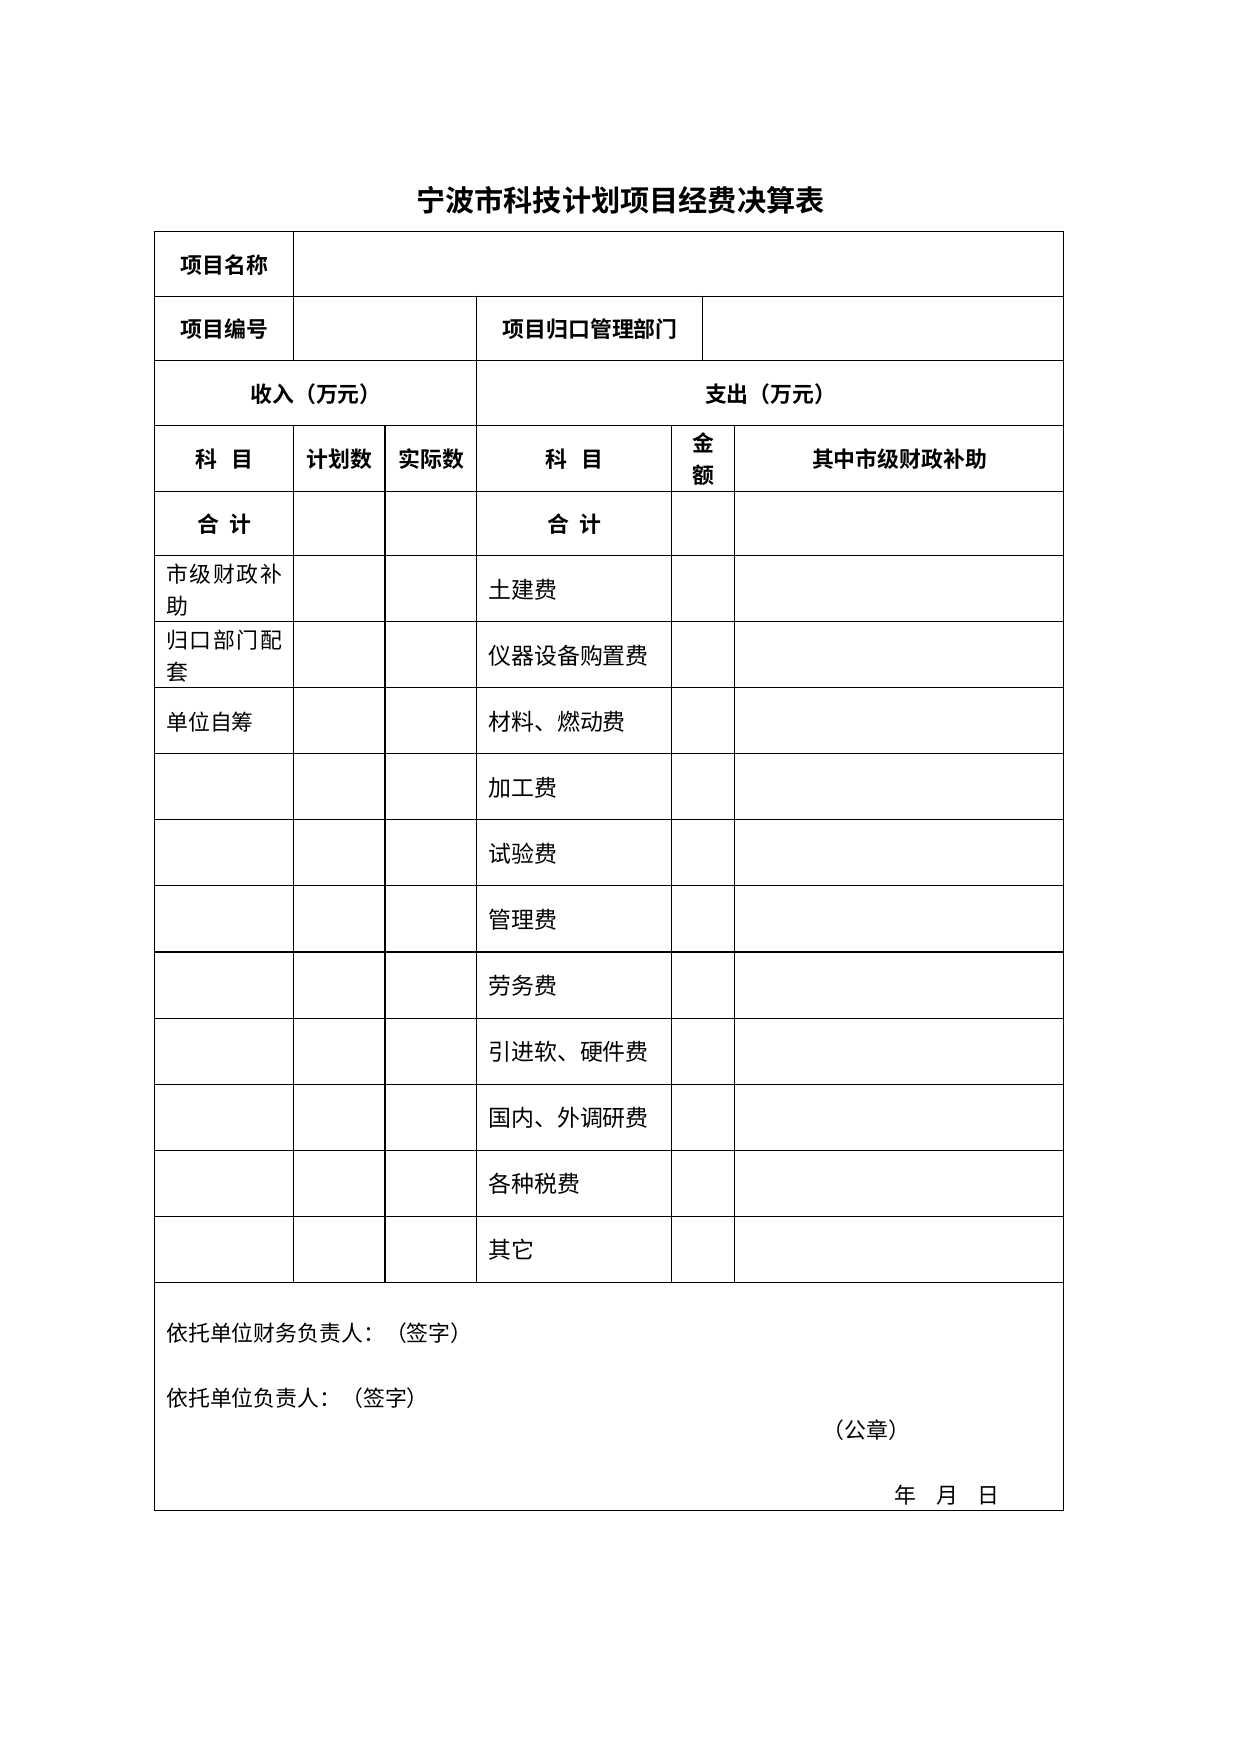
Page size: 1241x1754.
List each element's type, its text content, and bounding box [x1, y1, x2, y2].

table_cell 归口部门配套 [155, 622, 293, 687]
table_cell [294, 297, 476, 360]
table_cell 劳务费 [477, 953, 671, 1017]
table_cell [735, 953, 1063, 1017]
table_cell [386, 754, 476, 819]
table_cell 土建费 [477, 556, 671, 621]
table_cell [386, 1085, 476, 1149]
table_cell [294, 886, 384, 951]
table_cell [294, 1217, 384, 1282]
table_cell [735, 1019, 1063, 1083]
table_cell [672, 953, 734, 1017]
table_cell [672, 754, 734, 819]
table_cell [735, 1151, 1063, 1216]
table_cell 仪器设备购置费 [477, 622, 671, 687]
table_cell 金额 [672, 426, 734, 491]
table_cell [294, 953, 384, 1017]
table_cell 引进软、硬件费 [477, 1019, 671, 1083]
table_cell 项目编号 [155, 297, 293, 360]
table_cell [672, 1151, 734, 1216]
table_cell [672, 556, 734, 621]
table_cell [294, 688, 384, 753]
table_cell [386, 1151, 476, 1216]
table_cell [386, 1217, 476, 1282]
table_cell 合 计 [477, 492, 671, 555]
table_cell [735, 492, 1063, 555]
table_cell 市级财政补助 [155, 556, 293, 621]
table_cell [294, 754, 384, 819]
table_cell [155, 754, 293, 819]
table_cell 合 计 [155, 492, 293, 555]
table_cell [386, 556, 476, 621]
table_cell [735, 688, 1063, 753]
table_cell [735, 622, 1063, 687]
table_cell 其中市级财政补助 [735, 426, 1063, 491]
table_cell [155, 1019, 293, 1083]
table_cell [672, 886, 734, 951]
table_cell [672, 492, 734, 555]
table_cell [672, 688, 734, 753]
table_cell 加工费 [477, 754, 671, 819]
table_cell [735, 754, 1063, 819]
table_cell 计划数 [294, 426, 384, 491]
table_cell [155, 953, 293, 1017]
table_cell 实际数 [386, 426, 476, 491]
table_cell 科 目 [477, 426, 671, 491]
table_cell 材料、燃动费 [477, 688, 671, 753]
table_cell [735, 1085, 1063, 1149]
table_cell 管理费 [477, 886, 671, 951]
table_cell [386, 820, 476, 885]
table_cell [155, 1217, 293, 1282]
table_cell [155, 1085, 293, 1149]
table_cell [672, 1019, 734, 1083]
table_cell [386, 953, 476, 1017]
table_cell 支出（万元） [477, 361, 1063, 424]
table_cell [386, 1019, 476, 1083]
table_cell [672, 622, 734, 687]
table_cell [155, 1151, 293, 1216]
table_cell [386, 492, 476, 555]
table_header [294, 232, 1063, 296]
table_cell [672, 1085, 734, 1149]
table_cell [294, 1151, 384, 1216]
table_cell [155, 886, 293, 951]
table_cell [294, 492, 384, 555]
table_cell [672, 820, 734, 885]
table_cell [735, 1217, 1063, 1282]
table_cell [294, 622, 384, 687]
table_cell [294, 1019, 384, 1083]
table_cell [294, 820, 384, 885]
table_cell [294, 556, 384, 621]
table_cell [735, 886, 1063, 951]
table_cell 依托单位财务负责人：（签字） 依托单位负责人：（签字） （公章） 年 月 日 [155, 1283, 1063, 1510]
table_header 项目名称 [155, 232, 293, 296]
table_cell 各种税费 [477, 1151, 671, 1216]
table_cell 其它 [477, 1217, 671, 1282]
table_cell [386, 688, 476, 753]
table_cell 科 目 [155, 426, 293, 491]
table_cell [294, 1085, 384, 1149]
table_cell 单位自筹 [155, 688, 293, 753]
table_cell 试验费 [477, 820, 671, 885]
table_cell [735, 820, 1063, 885]
table_cell [735, 556, 1063, 621]
table_cell 国内、外调研费 [477, 1085, 671, 1149]
table_cell [672, 1217, 734, 1282]
table_cell 项目归口管理部门 [477, 297, 702, 360]
table_cell [703, 297, 1063, 360]
table_cell [386, 886, 476, 951]
table_cell [386, 622, 476, 687]
table_cell [155, 820, 293, 885]
text 宁波市科技计划项目经费决算表 [187, 166, 1053, 231]
table_cell 收入（万元） [155, 361, 476, 424]
